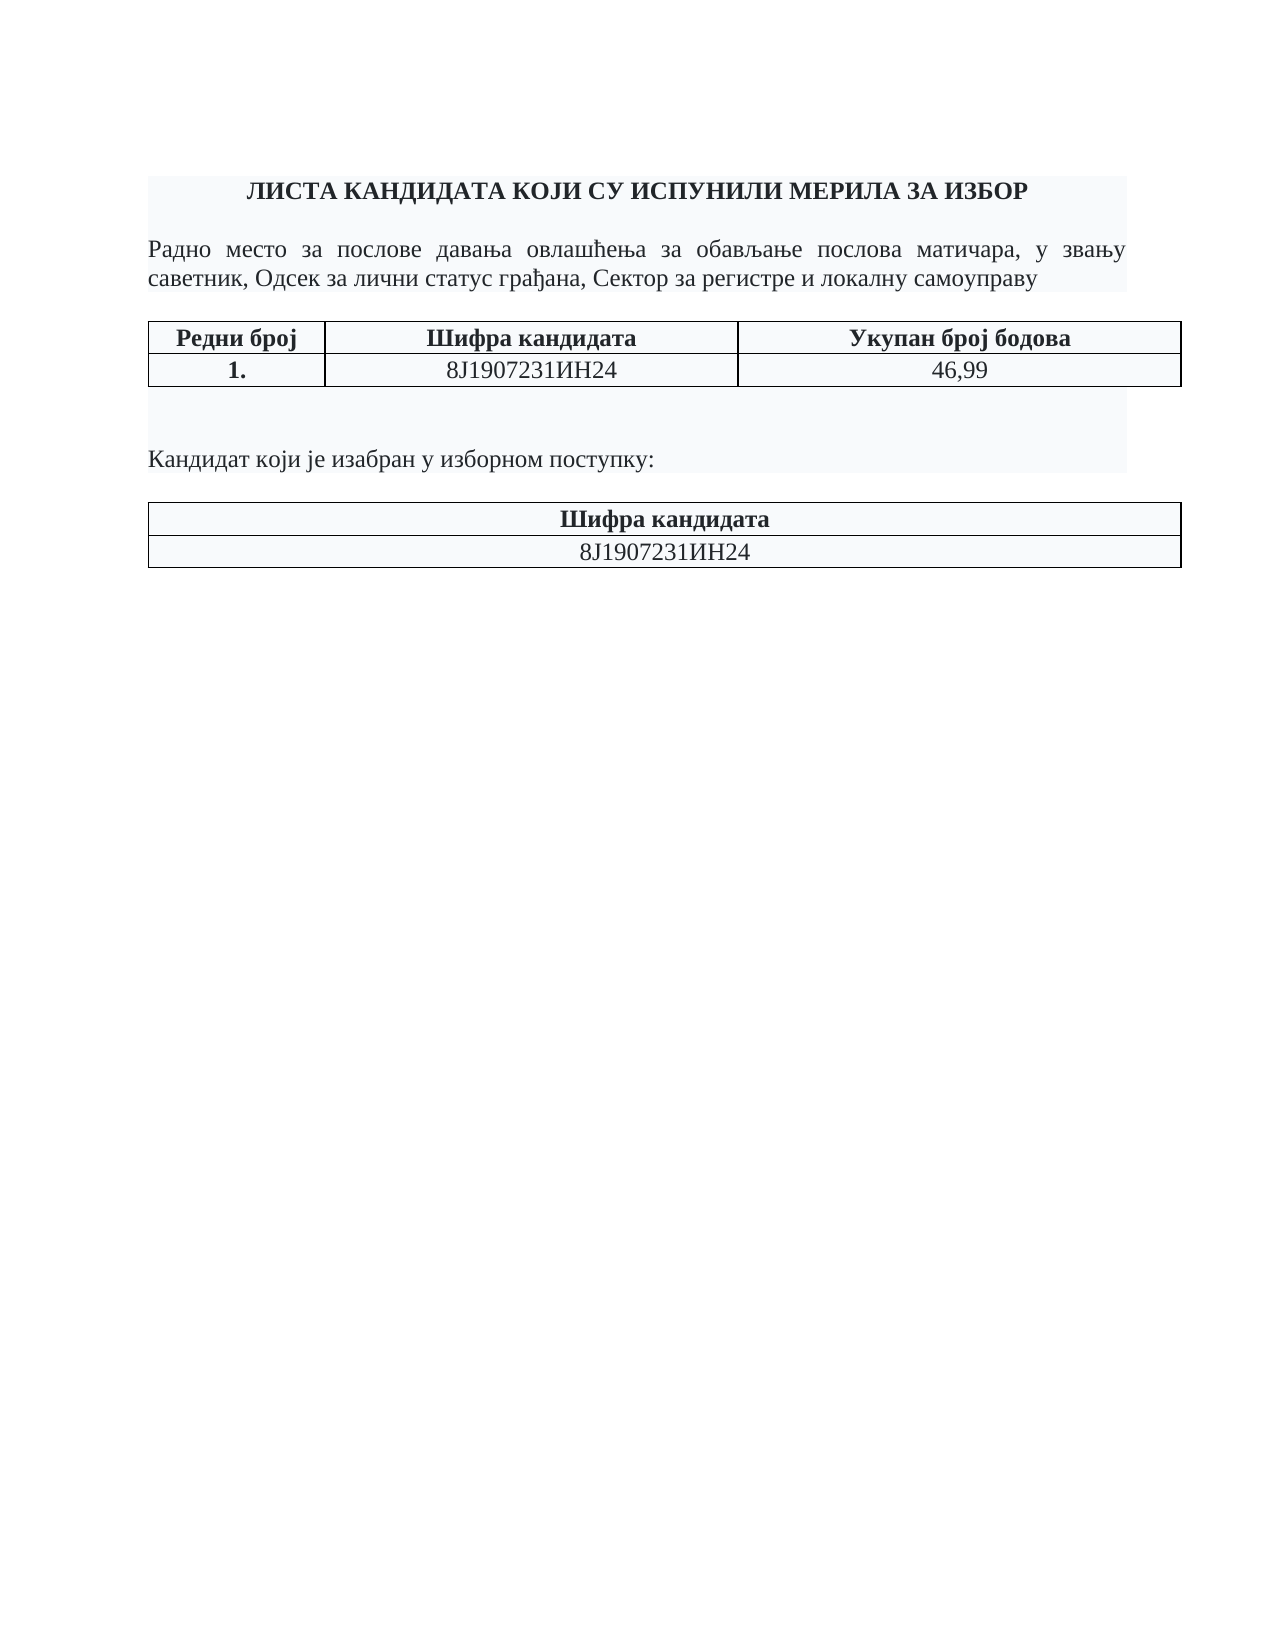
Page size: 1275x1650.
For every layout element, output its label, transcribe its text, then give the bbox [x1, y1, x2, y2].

text Кандидат који је изабран у изборном поступку: [148, 444, 1127, 473]
table_header Шифра кандидата [149, 503, 1180, 534]
table_cell 8Ј1907231ИН24 [149, 536, 1180, 567]
table_header Шифра кандидата [326, 322, 737, 353]
table_header Редни број [149, 322, 324, 353]
table_header Укупан број бодова [739, 322, 1180, 353]
table_cell 8Ј1907231ИН24 [326, 354, 737, 386]
text Радно место за послове давања овлашћења за обављање послова матичара, у звању саветник, Одсек за лични статус грађана, Сектор за регистре и локалну самоуправу [148, 234, 1127, 292]
table_cell 1. [149, 354, 324, 386]
table_cell 46,99 [739, 354, 1180, 386]
text ЛИСТА КАНДИДАТА КОЈИ СУ ИСПУНИЛИ МЕРИЛА ЗА ИЗБОР [148, 176, 1127, 205]
